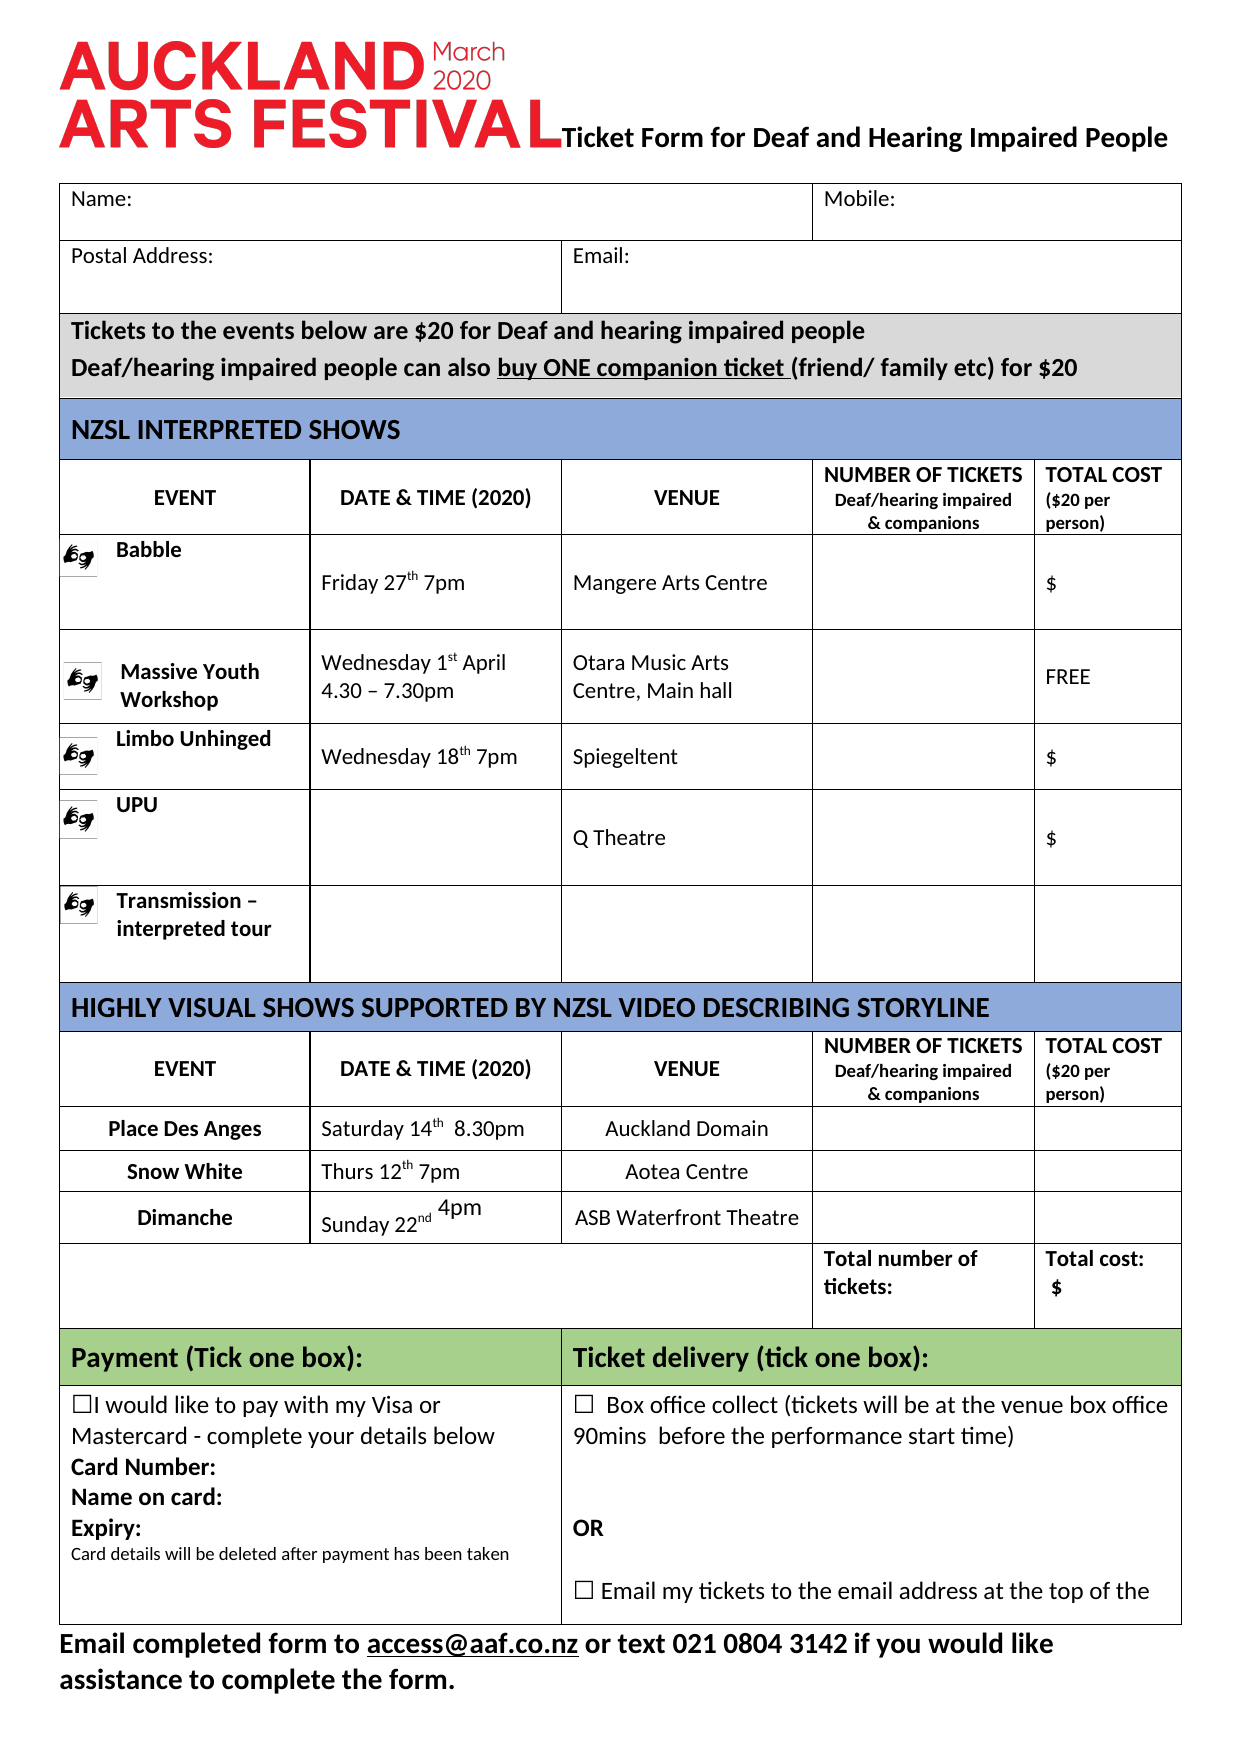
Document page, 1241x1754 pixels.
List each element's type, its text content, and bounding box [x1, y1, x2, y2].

table_header Mobile: [813, 184, 1181, 240]
table_cell FREE [1035, 630, 1181, 723]
table_cell NUMBER OF TICKETS Deaf/hearing impaired & companions [813, 1032, 1034, 1106]
table_cell VENUE [562, 460, 812, 534]
table_cell Tickets to the events below are $20 for Deaf and hearing impaired people Deaf/hearing impaired people can also buy ONE companion ticket (friend/ family etc) for $20 [60, 314, 1181, 397]
table_cell DATE & TIME (2020) [311, 1032, 561, 1106]
table_cell [813, 790, 1034, 885]
table_cell Place Des Anges [60, 1107, 309, 1150]
table_cell Email: [562, 241, 1181, 313]
picture [63, 662, 102, 700]
table_cell [813, 535, 1034, 628]
table_cell TOTAL COST ($20 per person) [1035, 1032, 1181, 1106]
table_cell Snow White [60, 1151, 309, 1191]
picture [59, 737, 98, 775]
table_cell Mangere Arts Centre [562, 535, 812, 628]
table_cell [813, 724, 1034, 789]
table_cell VENUE [562, 1032, 812, 1106]
table_cell Total cost: $ [1035, 1244, 1181, 1328]
table_header Name: [60, 184, 812, 240]
table_cell Ticket delivery (tick one box): [562, 1329, 1181, 1385]
table_cell Dimanche [60, 1192, 309, 1243]
table_cell Wednesday 1st April 4.30 – 7.30pm [311, 630, 561, 723]
table_cell [813, 1151, 1034, 1191]
table_cell [813, 1192, 1034, 1243]
table_cell EVENT [60, 460, 309, 534]
table_cell [60, 1244, 812, 1328]
table_cell [813, 1107, 1034, 1150]
table_cell HIGHLY VISUAL SHOWS SUPPORTED BY NZSL VIDEO DESCRIBING STORYLINE [60, 983, 1181, 1031]
table_cell Wednesday 18th 7pm [311, 724, 561, 789]
table_cell $ [1035, 724, 1181, 789]
table_cell $ [1035, 790, 1181, 885]
table_cell [1035, 1192, 1181, 1243]
picture [59, 539, 98, 577]
table_cell Payment (Tick one box): [60, 1329, 561, 1385]
table_cell NZSL INTERPRETED SHOWS [60, 399, 1181, 459]
table_cell Massive Youth Workshop [60, 630, 309, 723]
table_cell NUMBER OF TICKETS Deaf/hearing impaired & companions [813, 460, 1034, 534]
table_cell UPU [60, 790, 309, 885]
table_cell [311, 790, 561, 885]
table_cell Saturday 14th 8.30pm [311, 1107, 561, 1150]
table_cell EVENT [60, 1032, 309, 1106]
table_cell TOTAL COST ($20 per person) [1035, 460, 1181, 534]
table_cell Thurs 12th 7pm [311, 1151, 561, 1191]
table_cell Otara Music Arts Centre, Main hall [562, 630, 812, 723]
table_cell [1035, 1107, 1181, 1150]
picture [59, 41, 562, 148]
picture [59, 800, 98, 839]
table_cell [562, 886, 812, 982]
table_cell Spiegeltent [562, 724, 812, 789]
table_cell Sunday 22nd 4pm [311, 1192, 561, 1243]
table_cell $ [1035, 535, 1181, 628]
table_cell Friday 27th 7pm [311, 535, 561, 628]
table_cell Limbo Unhinged [60, 724, 309, 789]
table_cell Babble [60, 535, 309, 628]
table_cell Total number of tickets: [813, 1244, 1034, 1328]
table_cell [1035, 886, 1181, 982]
table_cell ASB Waterfront Theatre [562, 1192, 812, 1243]
table_cell Q Theatre [562, 790, 812, 885]
table_cell [813, 886, 1034, 982]
table_cell [311, 886, 561, 982]
picture [60, 886, 98, 924]
table_cell DATE & TIME (2020) [311, 460, 561, 534]
table_cell Transmission – interpreted tour [60, 886, 309, 982]
table_cell Auckland Domain [562, 1107, 812, 1150]
table_cell Postal Address: [60, 241, 561, 313]
table_cell [1035, 1151, 1181, 1191]
table_cell Aotea Centre [562, 1151, 812, 1191]
table_cell [813, 630, 1034, 723]
